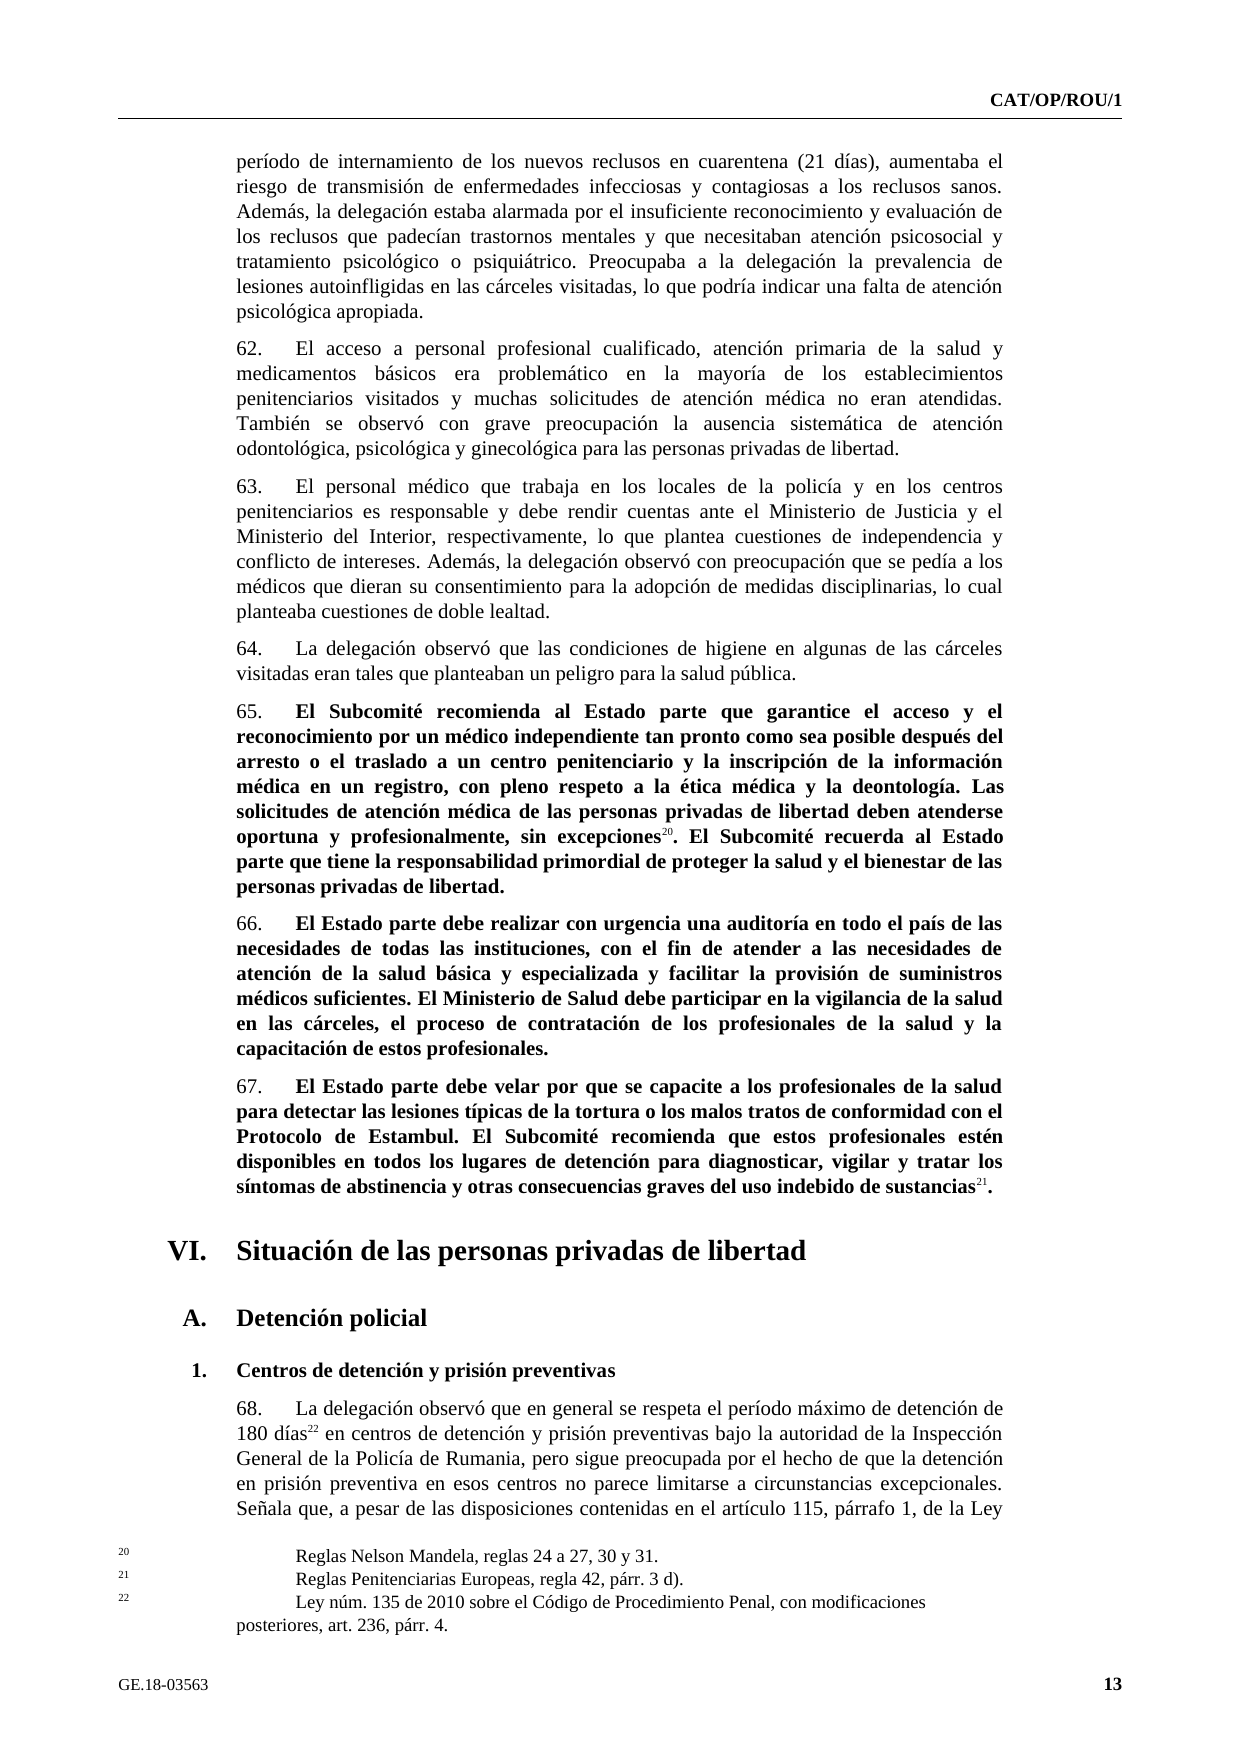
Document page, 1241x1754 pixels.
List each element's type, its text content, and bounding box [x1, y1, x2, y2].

text 66. El Estado parte debe realizar con urgencia una auditoría en todo el país de las necesidades de todas las instituciones, con el fin de atender a las necesidades de atención de la salud básica y especializada y facilitar la provisión de suministros médicos suficientes. El Ministerio de Salud debe participar en la vigilancia de la salud en las cárceles, el proceso de contratación de los profesionales de la salud y la capacitación de estos profesionales. [236, 910, 1004, 1060]
text VI. Situación de las personas privadas de libertad [118, 1235, 1004, 1266]
text 62. El acceso a personal profesional cualificado, atención primaria de la salud y medicamentos básicos era problemático en la mayoría de los establecimientos penitenciarios visitados y muchas solicitudes de atención médica no eran atendidas. También se observó con grave preocupación la ausencia sistemática de atención odontológica, psicológica y ginecológica para las personas privadas de libertad. [236, 335, 1004, 460]
text A. Detención policial [118, 1304, 1004, 1332]
text 65. El Subcomité recomienda al Estado parte que garantice el acceso y el reconocimiento por un médico independiente tan pronto como sea posible después del arresto o el traslado a un centro penitenciario y la inscripción de la información médica en un registro, con pleno respeto a la ética médica y la deontología. Las solicitudes de atención médica de las personas privadas de libertad deben atenderse oportuna y profesionalmente, sin excepciones. El Subcomité recuerda al Estado parte que tiene la responsabilidad primordial de proteger la salud y el bienestar de las personas privadas de libertad. [236, 698, 1004, 898]
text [236, 148, 1004, 323]
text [236, 1394, 1004, 1519]
text 67. El Estado parte debe velar por que se capacite a los profesionales de la salud para detectar las lesiones típicas de la tortura o los malos tratos de conformidad con el Protocolo de Estambul. El Subcomité recomienda que estos profesionales estén disponibles en todos los lugares de detención para diagnosticar, vigilar y tratar los síntomas de abstinencia y otras consecuencias graves del uso indebido de sustancias. [236, 1073, 1004, 1198]
text 1. Centros de detención y prisión preventivas [118, 1357, 1004, 1382]
text 63. El personal médico que trabaja en los locales de la policía y en los centros penitenciarios es responsable y debe rendir cuentas ante el Ministerio de Justicia y el Ministerio del Interior, respectivamente, lo que plantea cuestiones de independencia y conflicto de intereses. Además, la delegación observó con preocupación que se pedía a los médicos que dieran su consentimiento para la adopción de medidas disciplinarias, lo cual planteaba cuestiones de doble lealtad. [236, 473, 1004, 623]
text 64. La delegación observó que las condiciones de higiene en algunas de las cárceles visitadas eran tales que planteaban un peligro para la salud pública. [236, 635, 1004, 685]
